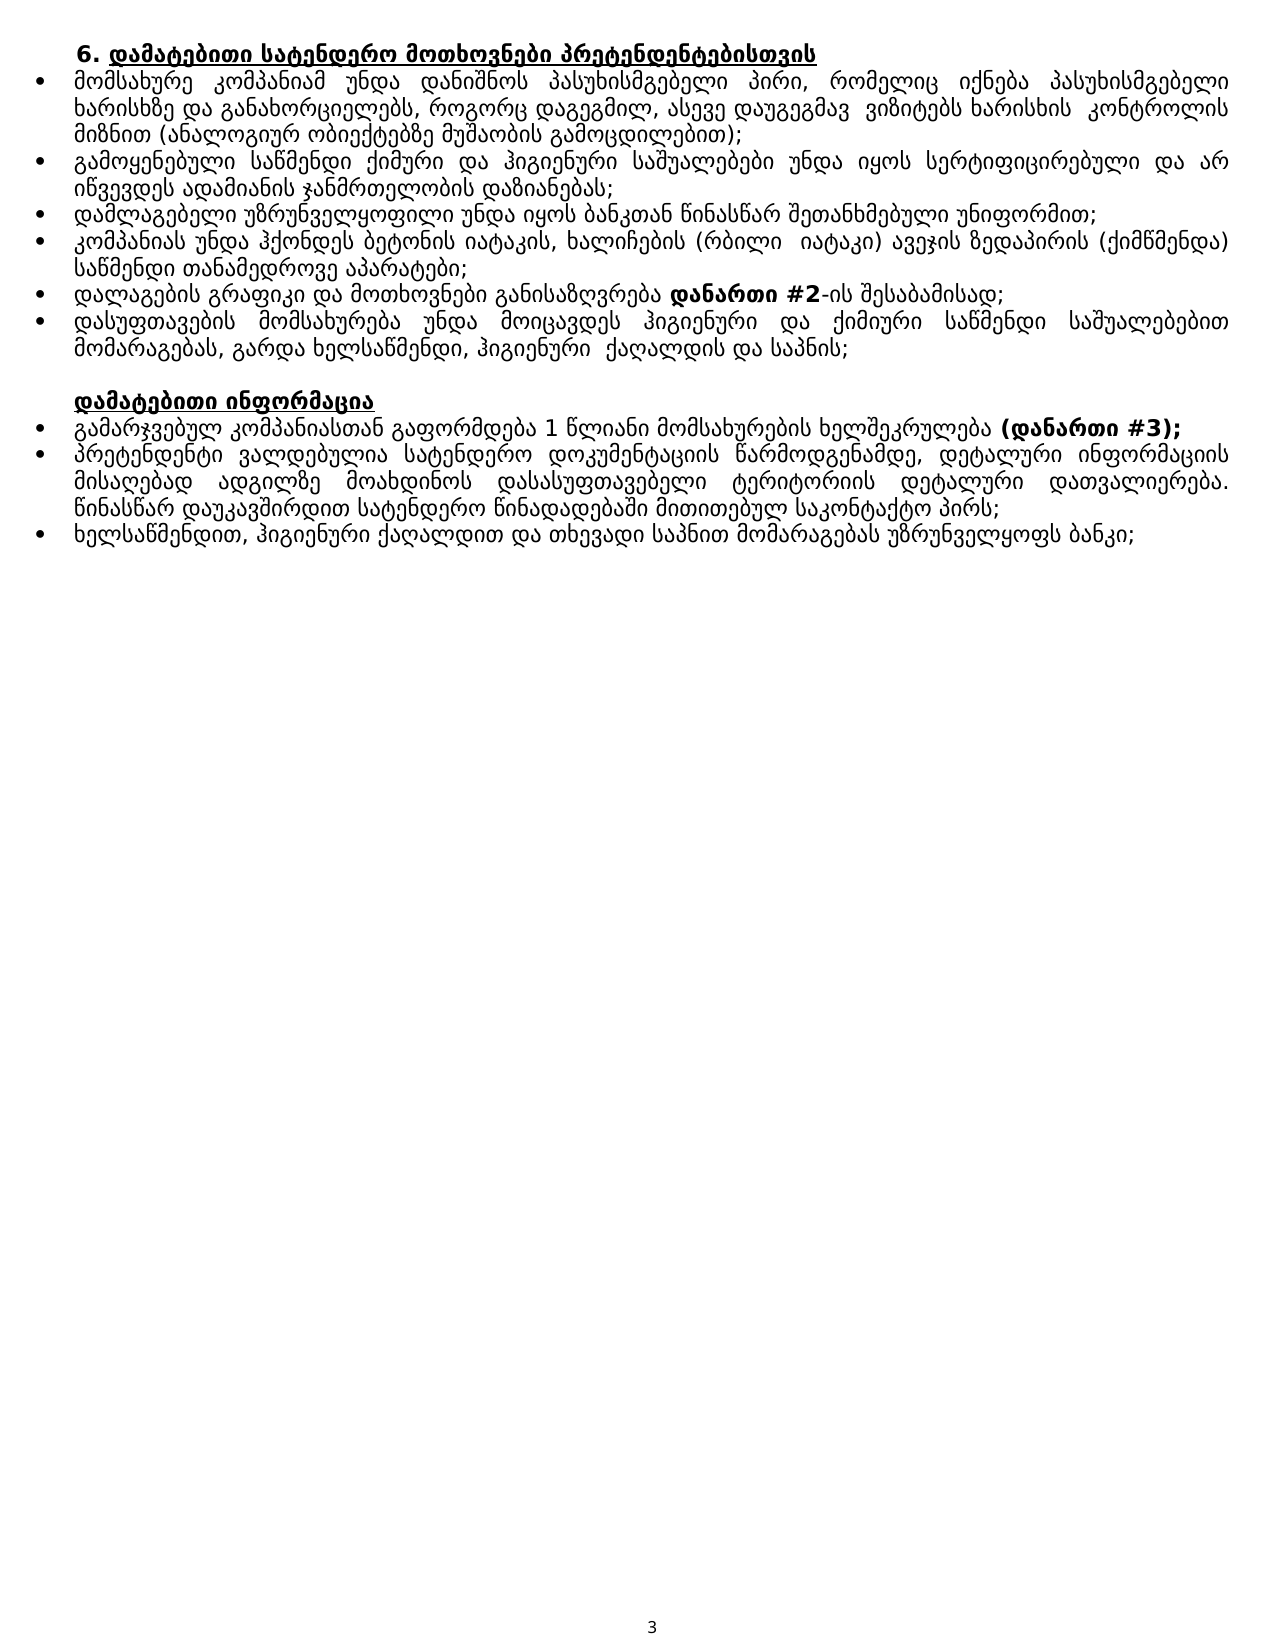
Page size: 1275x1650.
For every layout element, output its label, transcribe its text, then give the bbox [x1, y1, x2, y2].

list კომპანიას უნდა ჰქონდეს ბეტონის იატაკის, ხალიჩების (რბილი იატაკი) ავეჯის ზედაპირის (ქიმწმენდა) საწმენდი თანამედროვე აპარატები; [36, 228, 1231, 281]
list გამარჯვებულ კომპანიასთან გაფორმდება 1 წლიანი მომსახურების ხელშეკრულება (დანართი #3); [36, 415, 1231, 441]
text დამატებითი ინფორმაცია [74, 388, 1231, 415]
list დალაგების გრაფიკი და მოთხოვნები განისაზღვრება დანართი #2-ის შესაბამისად; [36, 281, 1231, 308]
list ხელსაწმენდით, ჰიგიენური ქაღალდით და თხევადი საპნით მომარაგებას უზრუნველყოფს ბანკი; [36, 521, 1231, 548]
list პრეტენდენტი ვალდებულია სატენდერო დოკუმენტაციის წარმოდგენამდე, დეტალური ინფორმაციის მისაღებად ადგილზე მოახდინოს დასასუფთავებელი ტერიტორიის დეტალური დათვალიერება. წინასწარ დაუკავშირდით სატენდერო წინადადებაში მითითებულ საკონტაქტო პირს; [36, 441, 1231, 521]
list დამლაგებელი უზრუნველყოფილი უნდა იყოს ბანკთან წინასწარ შეთანხმებული უნიფორმით; [36, 201, 1231, 228]
list გამოყენებული საწმენდი ქიმური და ჰიგიენური საშუალებები უნდა იყოს სერტიფიცირებული და არ იწვევდეს ადამიანის ჯანმრთელობის დაზიანებას; [36, 148, 1231, 201]
list მომსახურე კომპანიამ უნდა დანიშნოს პასუხისმგებელი პირი, რომელიც იქნება პასუხისმგებელი ხარისხზე და განახორციელებს, როგორც დაგეგმილ, ასევე დაუგეგმავ ვიზიტებს ხარისხის კონტროლის მიზნით (ანალოგიურ ობიექტებზე მუშაობის გამოცდილებით); [36, 68, 1231, 148]
list დასუფთავების მომსახურება უნდა მოიცავდეს ჰიგიენური და ქიმიური საწმენდი საშუალებებით მომარაგებას, გარდა ხელსაწმენდი, ჰიგიენური ქაღალდის და საპნის; [36, 308, 1231, 361]
text 6. დამატებითი სატენდერო მოთხოვნები პრეტენდენტებისთვის [36, 41, 1231, 68]
